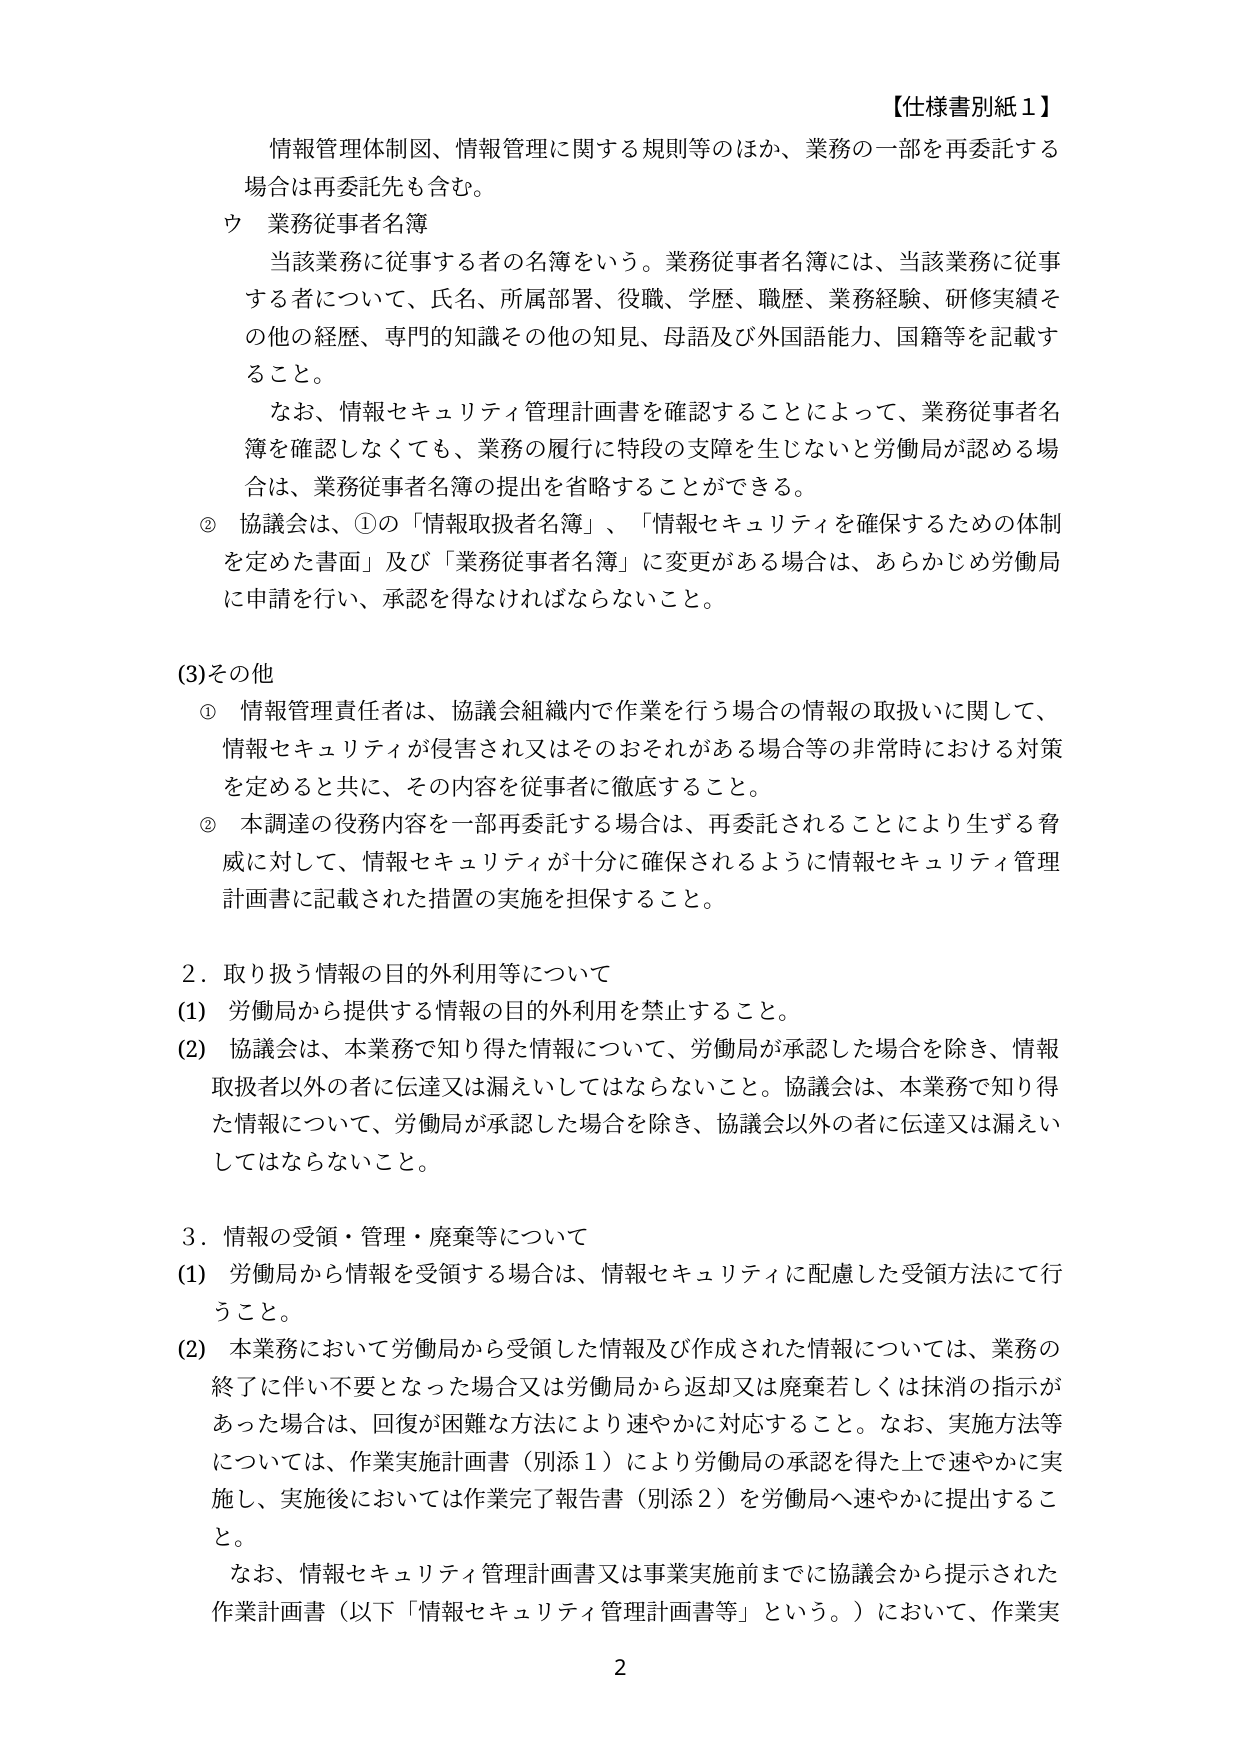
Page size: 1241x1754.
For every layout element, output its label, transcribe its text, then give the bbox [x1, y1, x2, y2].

text (1) 労働局から情報を受領する場合は、情報セキュリティに配慮した受領方法にて行うこと。 [177, 1254, 1063, 1329]
text なお、情報セキュリティ管理計画書を確認することによって、業務従事者名簿を確認しなくても、業務の履行に特段の支障を生じないと労働局が認める場合は、業務従事者名簿の提出を省略することができる。 [244, 391, 1063, 504]
text 当該業務に従事する者の名簿をいう。業務従事者名簿には、当該業務に従事する者について、氏名、所属部署、役職、学歴、職歴、業務経験、研修実績その他の経歴、専門的知識その他の知見、母語及び外国語能力、国籍等を記載すること。 [244, 241, 1063, 391]
text (1) 労働局から提供する情報の目的外利用を禁止すること。 [177, 991, 1063, 1029]
text ２．取り扱う情報の目的外利用等について [177, 954, 1063, 991]
text (2) 協議会は、本業務で知り得た情報について、労働局が承認した場合を除き、情報取扱者以外の者に伝達又は漏えいしてはならないこと。協議会は、本業務で知り得た情報について、労働局が承認した場合を除き、協議会以外の者に伝達又は漏えいしてはならないこと。 [177, 1029, 1063, 1179]
text ① 情報管理責任者は、協議会組織内で作業を行う場合の情報の取扱いに関して、情報セキュリティが侵害され又はそのおそれがある場合等の非常時における対策を定めると共に、その内容を従事者に徹底すること。 [199, 691, 1063, 804]
text (3)その他 [177, 654, 1063, 691]
text (2) 本業務において労働局から受領した情報及び作成された情報については、業務の終了に伴い不要となった場合又は労働局から返却又は廃棄若しくは抹消の指示があった場合は、回復が困難な方法により速やかに対応すること。なお、実施方法等については、作業実施計画書（別添１）により労働局の承認を得た上で速やかに実施し、実施後においては作業完了報告書（別添２）を労働局へ速やかに提出すること。 [177, 1329, 1063, 1554]
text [177, 1554, 1063, 1629]
text 情報管理体制図、情報管理に関する規則等のほか、業務の一部を再委託する場合は再委託先も含む。 [244, 129, 1063, 204]
text ② 協議会は、①の「情報取扱者名簿」、「情報セキュリティを確保するための体制を定めた書面」及び「業務従事者名簿」に変更がある場合は、あらかじめ労働局に申請を行い、承認を得なければならないこと。 [199, 504, 1063, 616]
text ３．情報の受領・管理・廃棄等について [177, 1216, 1063, 1254]
text ② 本調達の役務内容を一部再委託する場合は、再委託されることにより生ずる脅威に対して、情報セキュリティが十分に確保されるように情報セキュリティ管理計画書に記載された措置の実施を担保すること。 [199, 804, 1063, 916]
text ウ 業務従事者名簿 [222, 204, 1063, 241]
